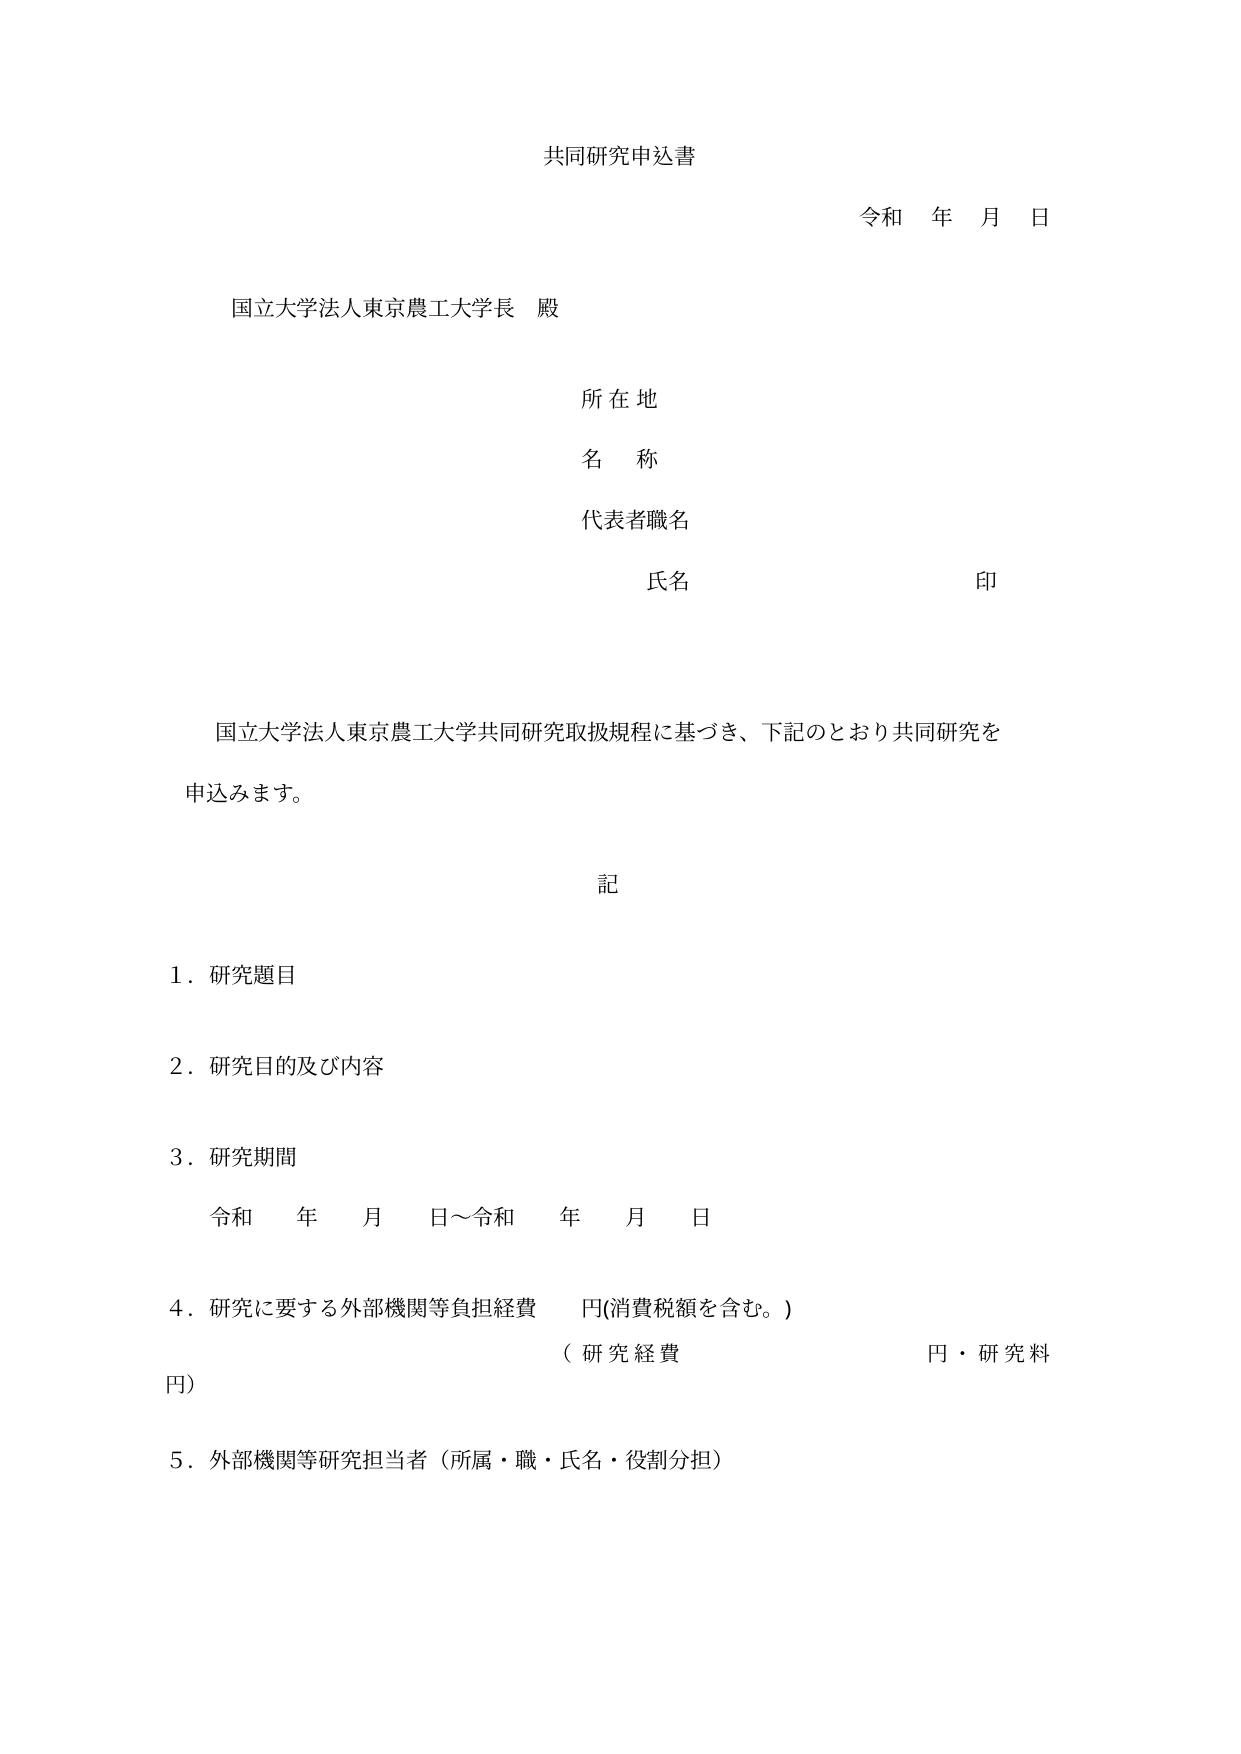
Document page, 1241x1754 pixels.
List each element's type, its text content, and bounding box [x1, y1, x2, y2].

text ４．研究に要する外部機関等負担経費 円(消費税額を含む。) [165, 1277, 1051, 1337]
text 令和 年 月 日～令和 年 月 日 [165, 1186, 1051, 1247]
text 氏名 印 [165, 549, 1051, 610]
text 所 在 地 [165, 367, 964, 428]
text （研究経費 円・研究料 円） [165, 1337, 1051, 1398]
text ３．研究期間 [165, 1125, 1051, 1186]
text 国立大学法人東京農工大学共同研究取扱規程に基づき、下記のとおり共同研究を [165, 701, 1051, 762]
text 共同研究申込書 [165, 125, 1051, 186]
text 代表者職名 [165, 489, 1051, 549]
text 令和 年 月 日 [165, 186, 1051, 246]
subtitle 記 [165, 852, 1051, 913]
text ５．外部機関等研究担当者（所属・職・氏名・役割分担） [165, 1428, 1051, 1489]
text 名 称 [165, 428, 964, 489]
text １．研究題目 [165, 943, 1051, 1004]
text 申込みます。 [128, 762, 1051, 822]
text 国立大学法人東京農工大学長 殿 [165, 277, 1051, 337]
text ２．研究目的及び内容 [165, 1034, 1051, 1095]
